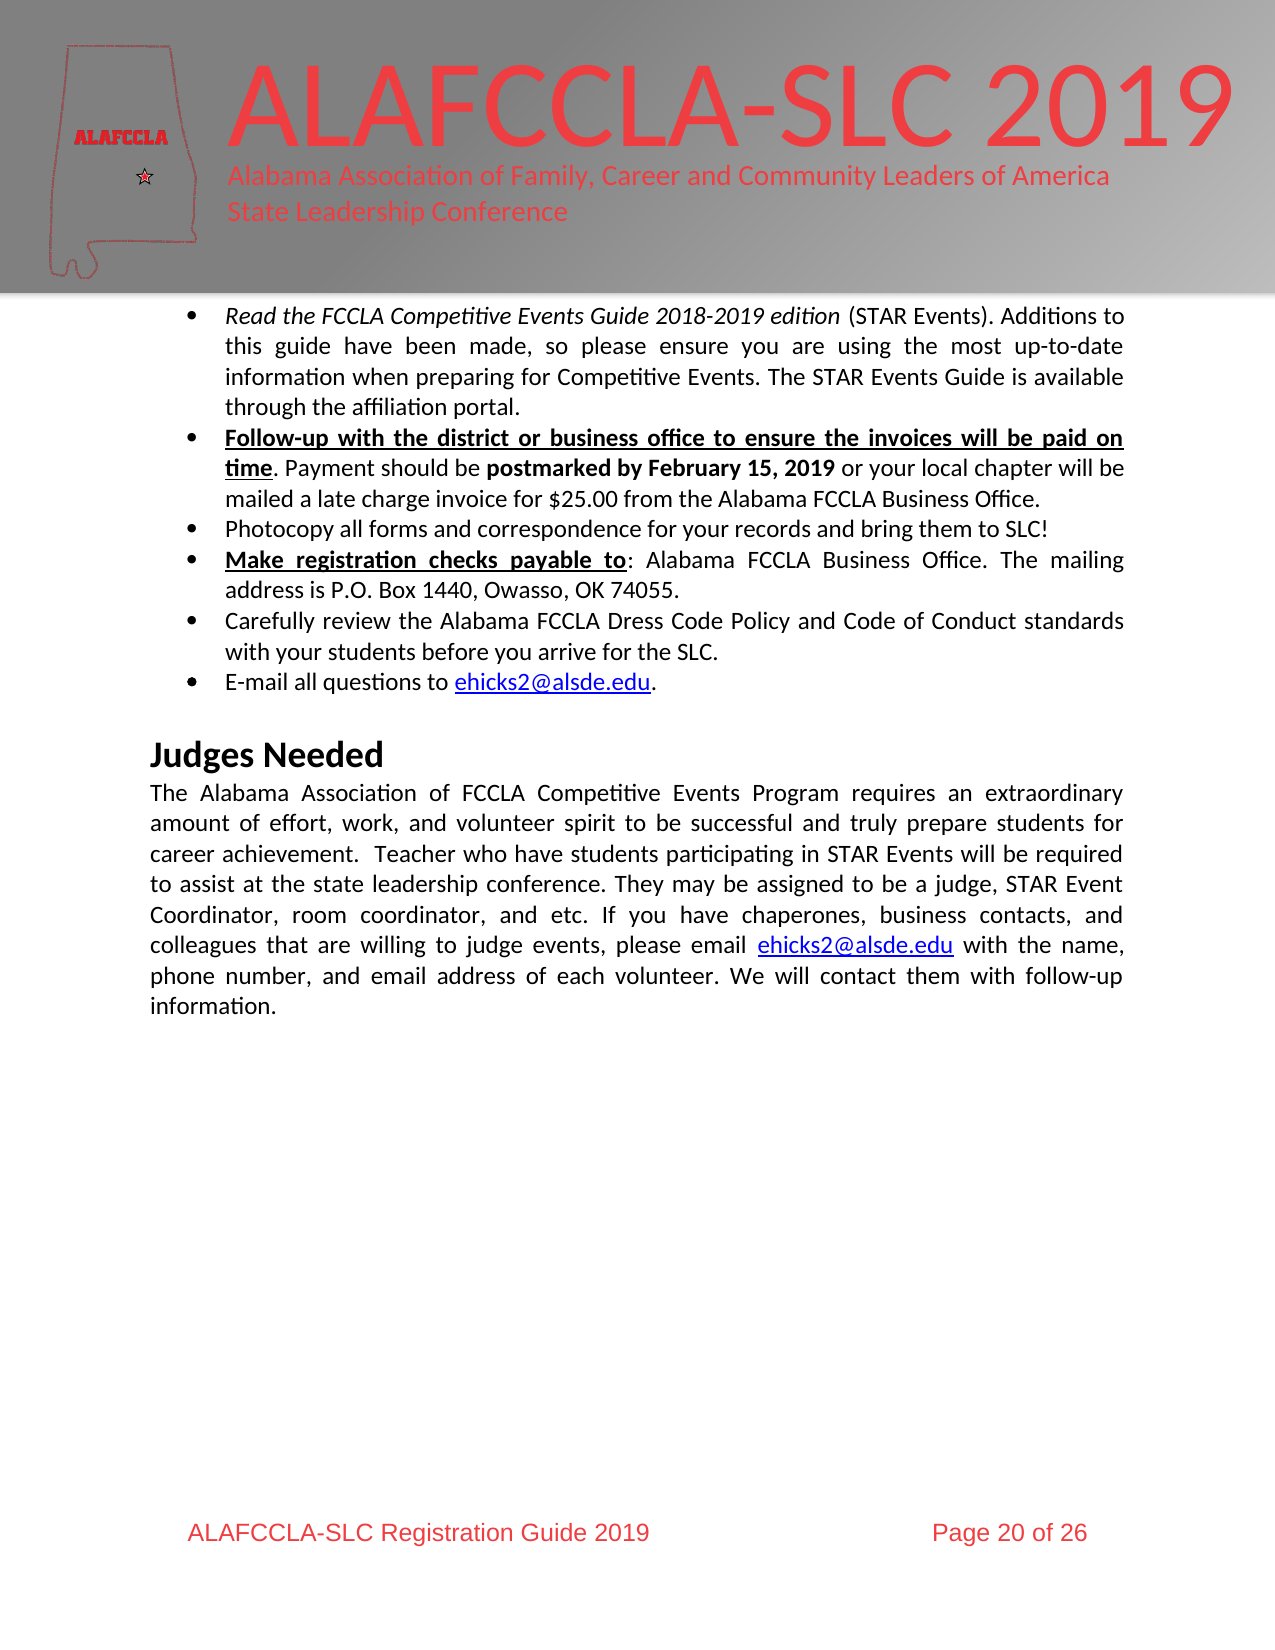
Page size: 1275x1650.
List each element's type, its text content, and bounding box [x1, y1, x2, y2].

text Judges Needed [150, 731, 1125, 777]
picture [39, 42, 207, 282]
list Follow-up with the district or business office to ensure the invoices will be paid on time. Payment should be postmarked by February 15, 2019 or your local chapter will be mailed a late charge invoice for $25.00 from the Alabama FCCLA Business Office. [187, 422, 1125, 514]
list Read the FCCLA Competitive Events Guide 2018-2019 edition (STAR Events). Additions to this guide have been made, so please ensure you are using the most up-to-date information when preparing for Competitive Events. The STAR Events Guide is available through the affiliation portal. [187, 300, 1125, 422]
list Carefully review the Alabama FCCLA Dress Code Policy and Code of Conduct standards with your students before you arrive for the SLC. [187, 605, 1125, 666]
list Photocopy all forms and correspondence for your records and bring them to SLC! [187, 514, 1125, 544]
list Make registration checks payable to: Alabama FCCLA Business Office. The mailing address is P.O. Box 1440, Owasso, OK 74055. [187, 544, 1125, 605]
text The Alabama Association of FCCLA Competitive Events Program requires an extraordinary amount of effort, work, and volunteer spirit to be successful and truly prepare students for career achievement. Teacher who have students participating in STAR Events will be required to assist at the state leadership conference. They may be assigned to be a judge, STAR Event Coordinator, room coordinator, and etc. If you have chaperones, business contacts, and colleagues that are willing to judge events, please email ehicks2@alsde.edu with the name, phone number, and email address of each volunteer. We will contact them with follow-up information. [150, 777, 1125, 1021]
list E-mail all questions to ehicks2@alsde.edu. [187, 666, 1125, 697]
